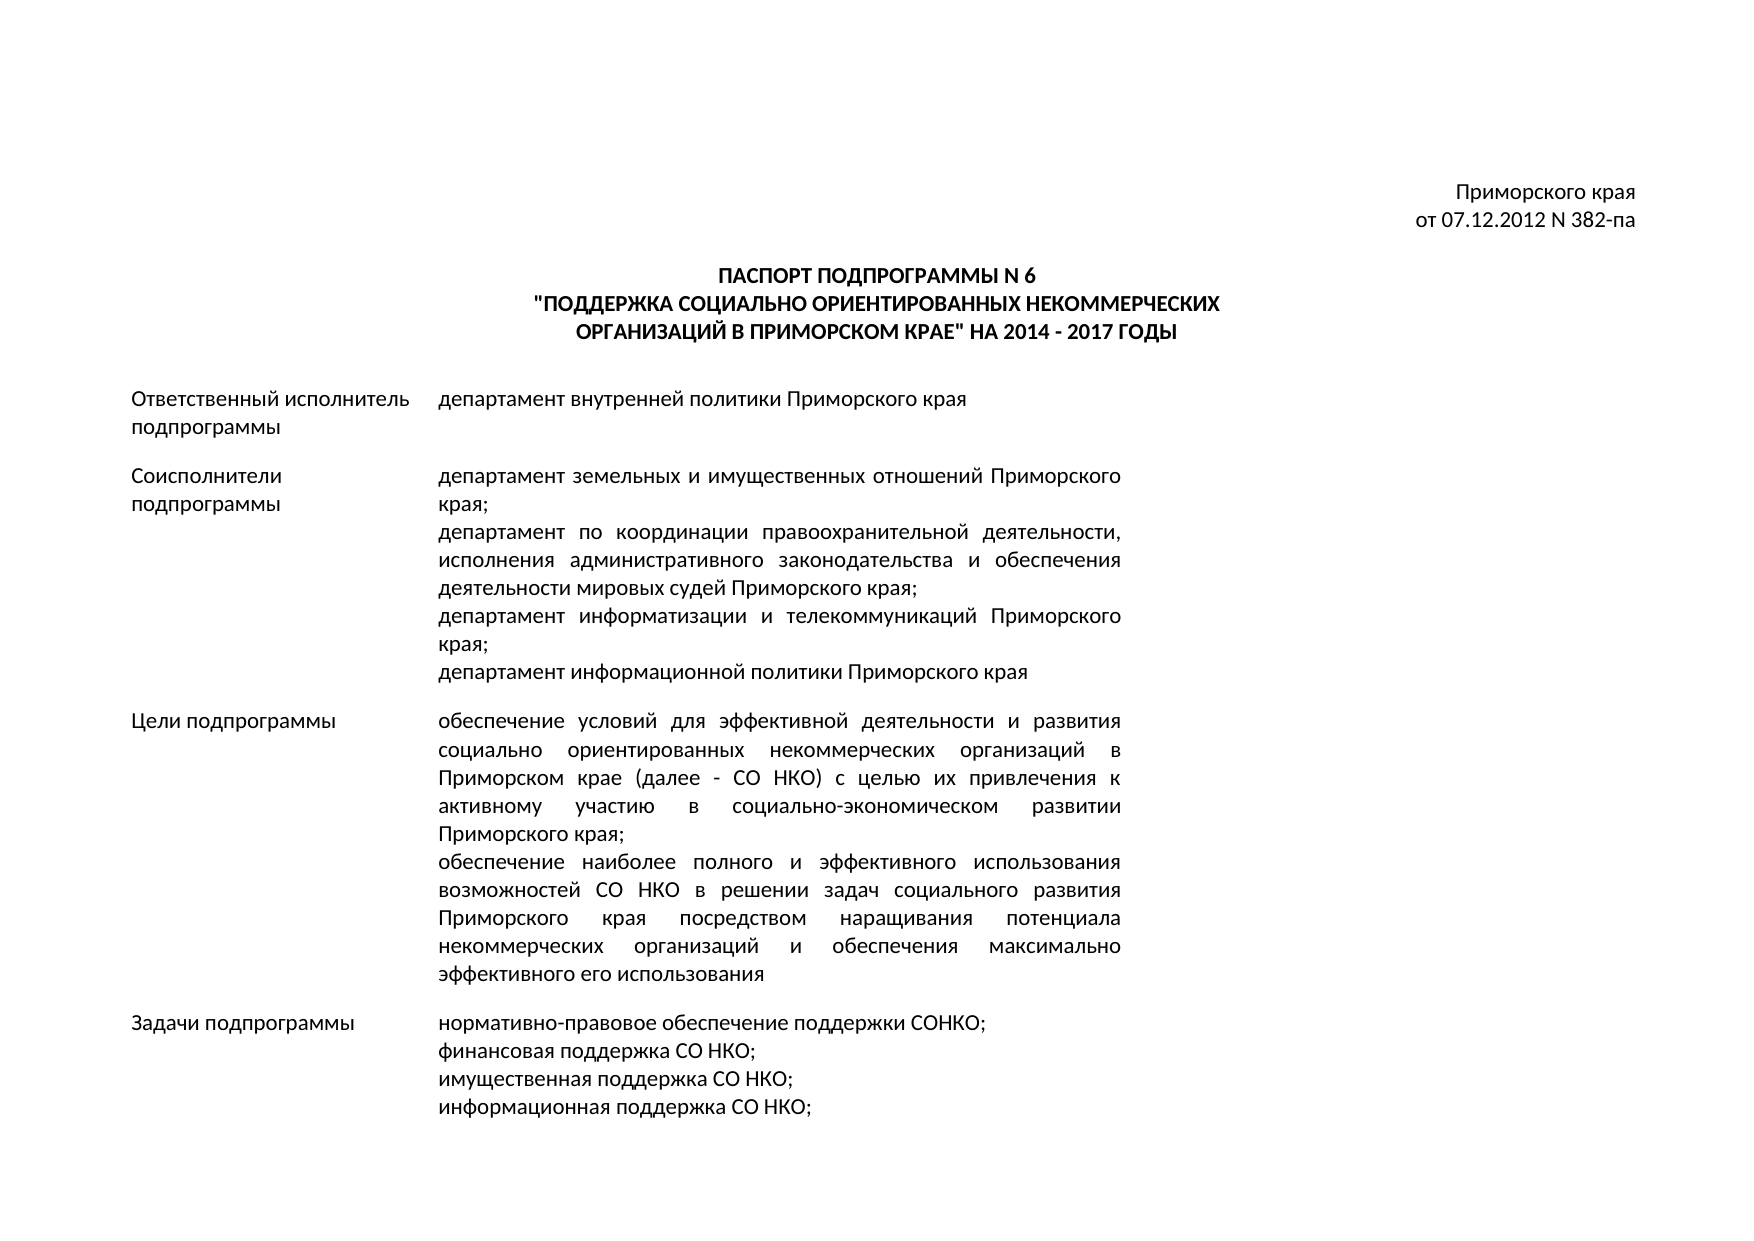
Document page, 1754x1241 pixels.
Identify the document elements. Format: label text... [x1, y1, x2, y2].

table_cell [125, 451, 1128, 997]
text ОРГАНИЗАЦИЙ В ПРИМОРСКОМ КРАЕ" НА 2014 - 2017 ГОДЫ [118, 317, 1636, 345]
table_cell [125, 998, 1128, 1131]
text Приморского края [118, 177, 1636, 205]
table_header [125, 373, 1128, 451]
text от 07.12.2012 N 382-па [118, 205, 1636, 233]
text "ПОДДЕРЖКА СОЦИАЛЬНО ОРИЕНТИРОВАННЫХ НЕКОММЕРЧЕСКИХ [118, 289, 1636, 317]
text ПАСПОРТ ПОДПРОГРАММЫ N 6 [118, 261, 1636, 289]
